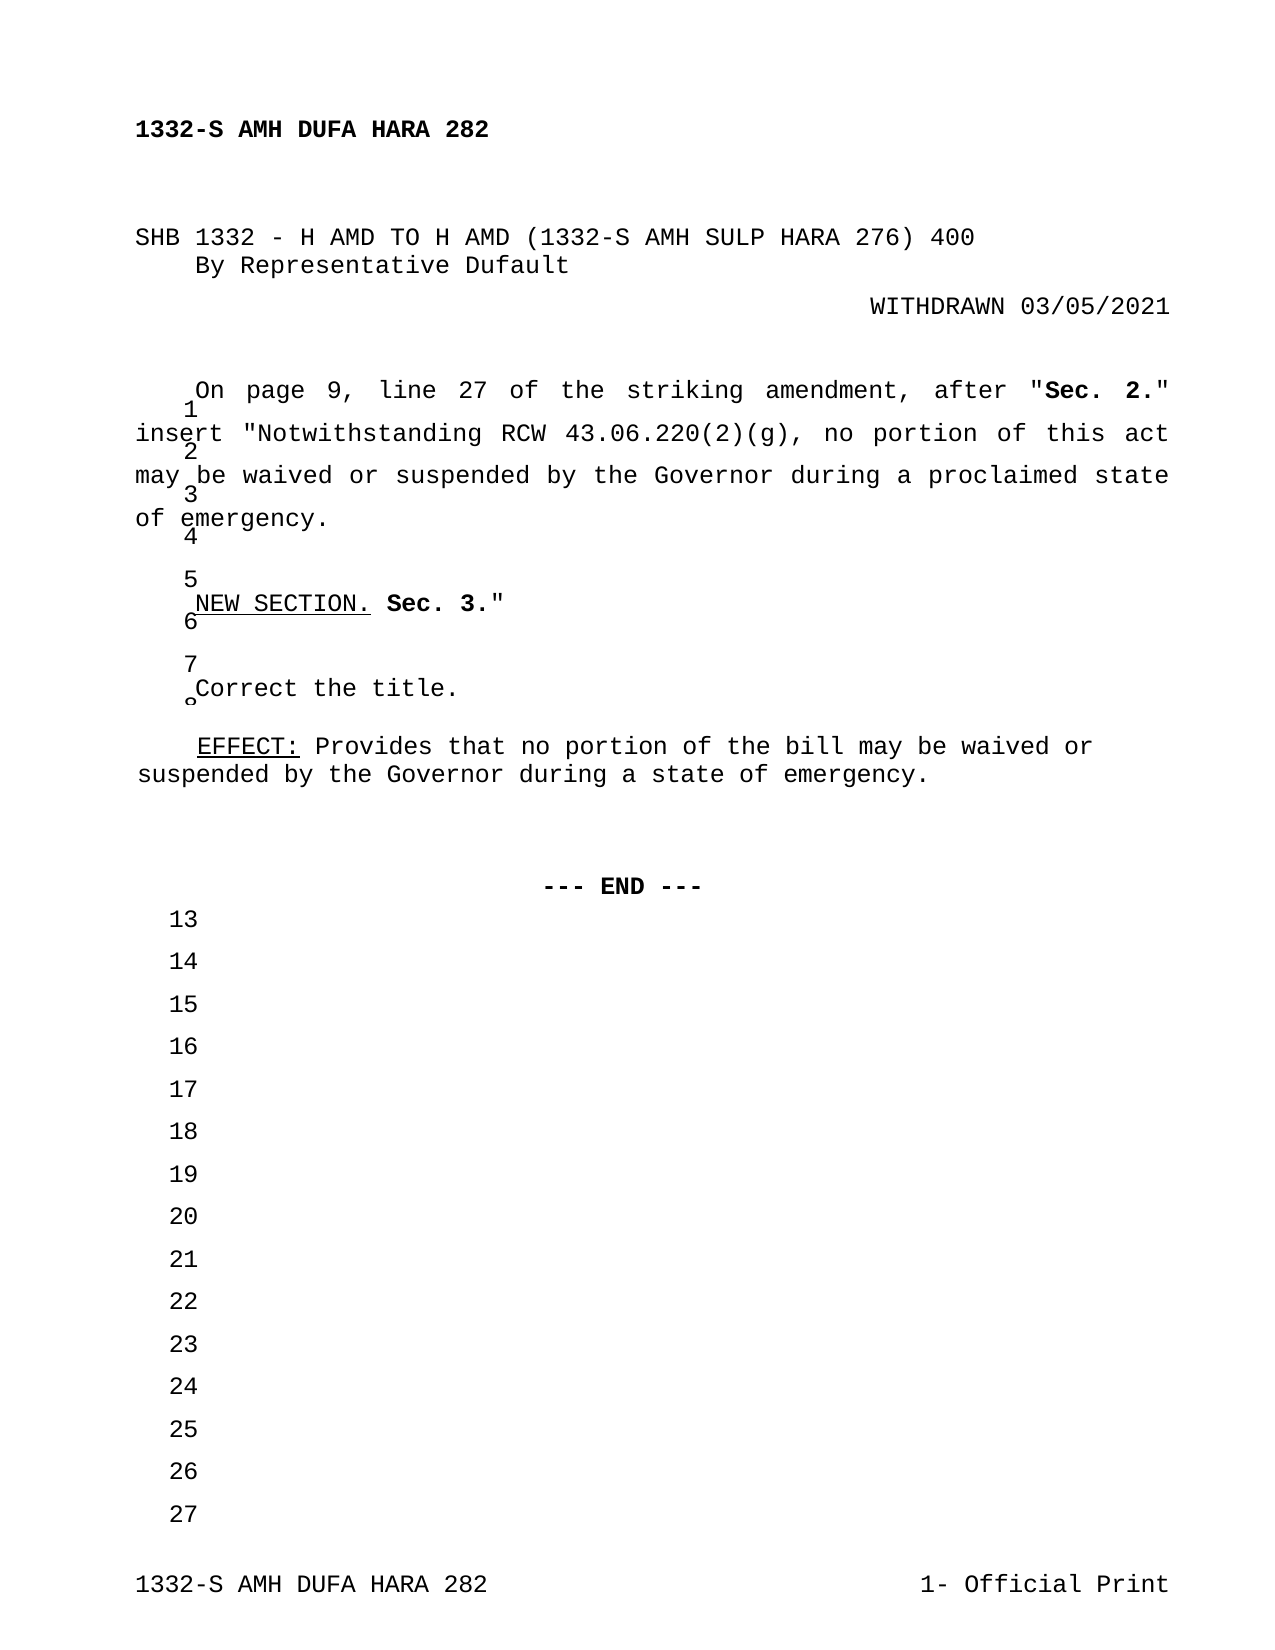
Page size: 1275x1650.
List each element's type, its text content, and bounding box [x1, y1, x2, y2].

text Correct the title. [135, 662, 1170, 705]
text - [135, 224, 1170, 252]
text --- END --- [75, 861, 1170, 903]
text NEW SECTION. Sec. 3." [135, 577, 1170, 620]
text On page 9, line 27 of the striking amendment, after "Sec. 2." insert "Notwithstanding RCW 43.06.220(2)(g), no portion of this act may be waived or suspended by the Governor during a proclaimed state of emergency. [135, 365, 1170, 535]
